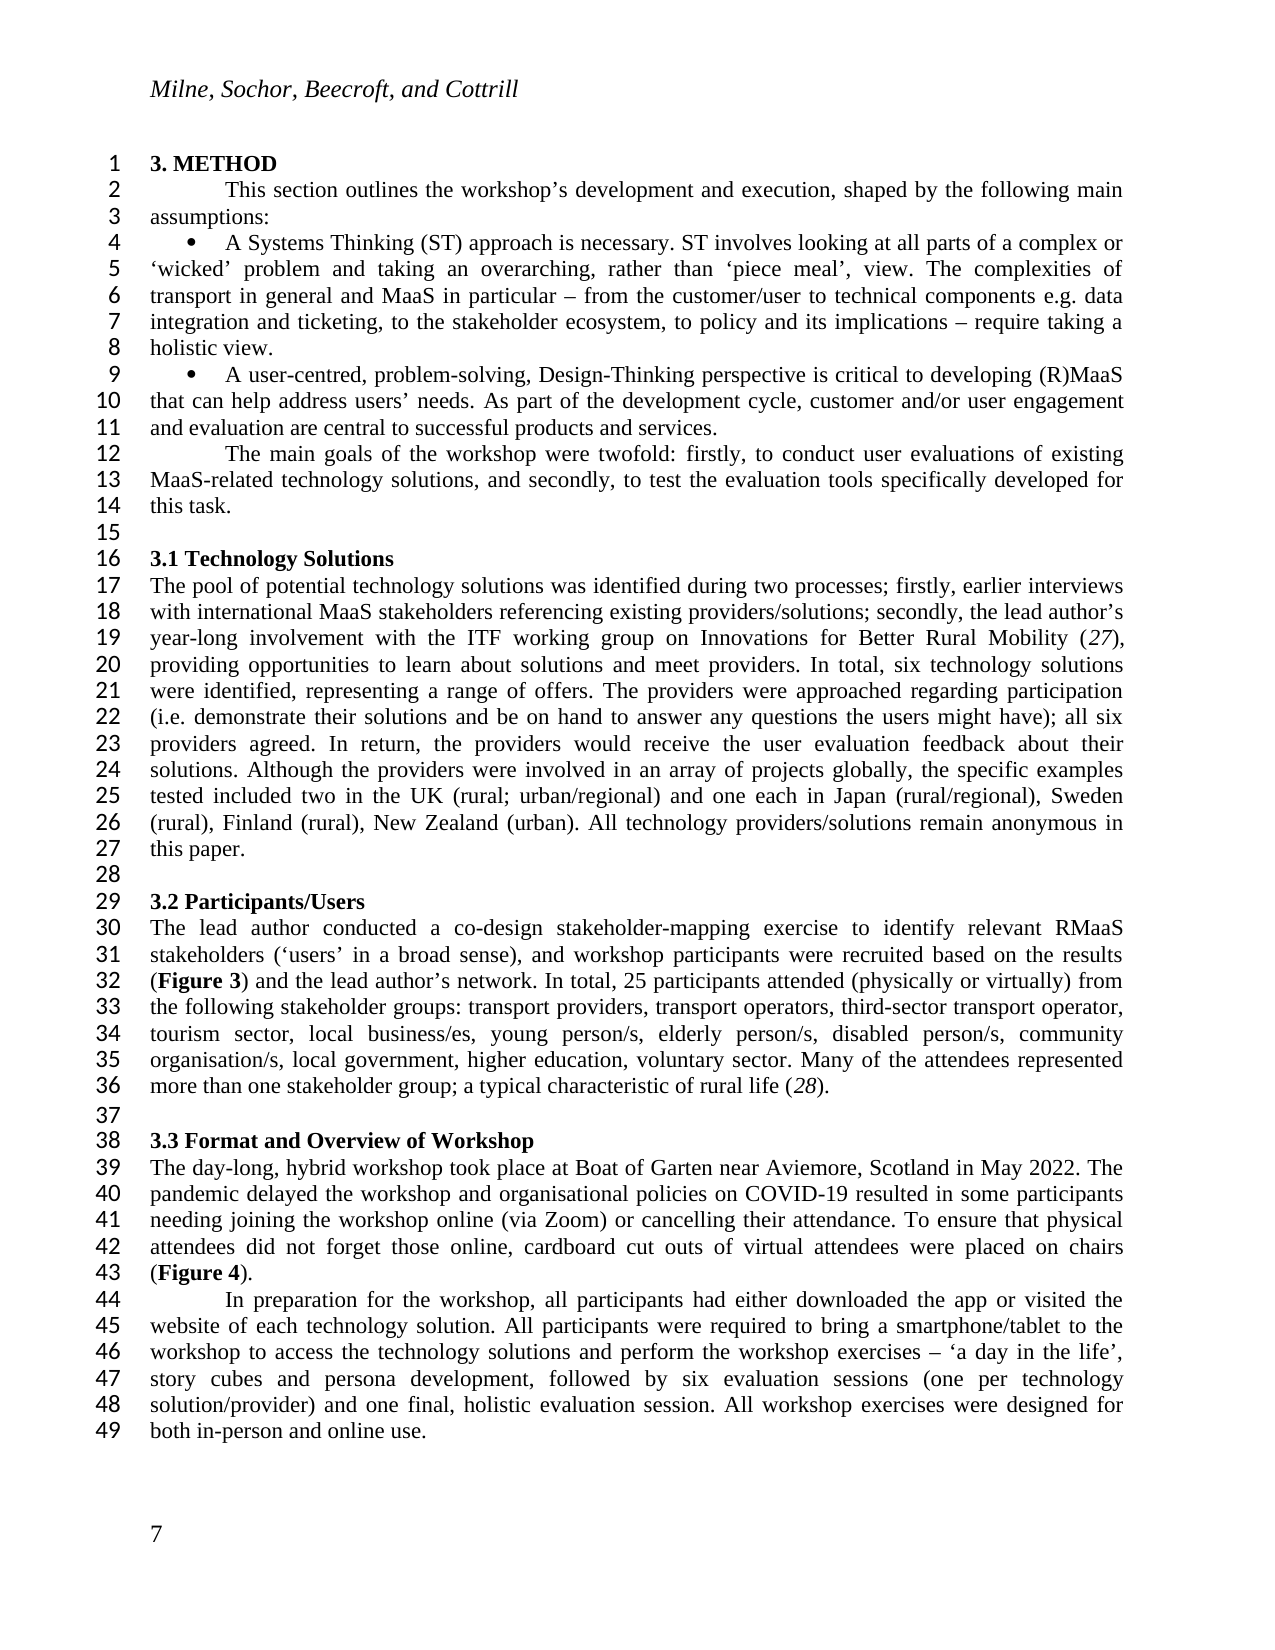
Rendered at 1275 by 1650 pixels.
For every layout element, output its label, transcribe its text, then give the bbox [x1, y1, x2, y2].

text This section outlines the workshop’s development and execution, shaped by the following main assumptions: [150, 176, 1125, 229]
text The pool of potential technology solutions was identified during two processes; firstly, earlier interviews with international MaaS stakeholders referencing existing providers/solutions; secondly, the lead author’s year-long involvement with the ITF working group on Innovations for Better Rural Mobility (27), providing opportunities to learn about solutions and meet providers. In total, six technology solutions were identified, representing a range of offers. The providers were approached regarding participation (i.e. demonstrate their solutions and be on hand to answer any questions the users might have); all six providers agreed. In return, the providers would receive the user evaluation feedback about their solutions. Although the providers were involved in an array of projects globally, the specific examples tested included two in the UK (rural; urban/regional) and one each in Japan (rural/regional), Sweden (rural), Finland (rural), New Zealand (urban). All technology providers/solutions remain anonymous in this paper. [150, 572, 1125, 862]
list A Systems Thinking (ST) approach is necessary. ST involves looking at all parts of a complex or ‘wicked’ problem and taking an overarching, rather than ‘piece meal’, view. The complexities of transport in general and MaaS in particular – from the customer/user to technical components e.g. data integration and ticketing, to the stakeholder ecosystem, to policy and its implications – require taking a holistic view. [150, 229, 1125, 361]
text The day-long, hybrid workshop took place at Boat of Garten near Aviemore, Scotland in May 2022. The pandemic delayed the workshop and organisational policies on COVID-19 resulted in some participants needing joining the workshop online (via Zoom) or cancelling their attendance. To ensure that physical attendees did not forget those online, cardboard cut outs of virtual attendees were placed on chairs (Figure 4). [150, 1154, 1125, 1286]
text The main goals of the workshop were twofold: firstly, to conduct user evaluations of existing MaaS-related technology solutions, and secondly, to test the evaluation tools specifically developed for this task. [150, 440, 1125, 519]
text The lead author conducted a co-design stakeholder-mapping exercise to identify relevant RMaaS stakeholders (‘users’ in a broad sense), and workshop participants were recruited based on the results (Figure 3) and the lead author’s network. In total, 25 participants attended (physically or virtually) from the following stakeholder groups: transport providers, transport operators, third-sector transport operator, tourism sector, local business/es, young person/s, elderly person/s, disabled person/s, community organisation/s, local government, higher education, voluntary sector. Many of the attendees represented more than one stakeholder group; a typical characteristic of rural life (28). [150, 914, 1125, 1099]
text 3.3 Format and Overview of Workshop [150, 1127, 1125, 1154]
text 3. METHOD [150, 150, 1125, 176]
text 3.1 Technology Solutions [150, 545, 1125, 572]
text 3.2 Participants/Users [150, 888, 1125, 914]
text In preparation for the workshop, all participants had either downloaded the app or visited the website of each technology solution. All participants were required to bring a smartphone/tablet to the workshop to access the technology solutions and perform the workshop exercises – ‘a day in the life’, story cubes and persona development, followed by six evaluation sessions (one per technology solution/provider) and one final, holistic evaluation session. All workshop exercises were designed for both in-person and online use. [150, 1286, 1125, 1444]
list A user-centred, problem-solving, Design-Thinking perspective is critical to developing (R)MaaS that can help address users’ needs. As part of the development cycle, customer and/or user engagement and evaluation are central to successful products and services. [150, 361, 1125, 440]
